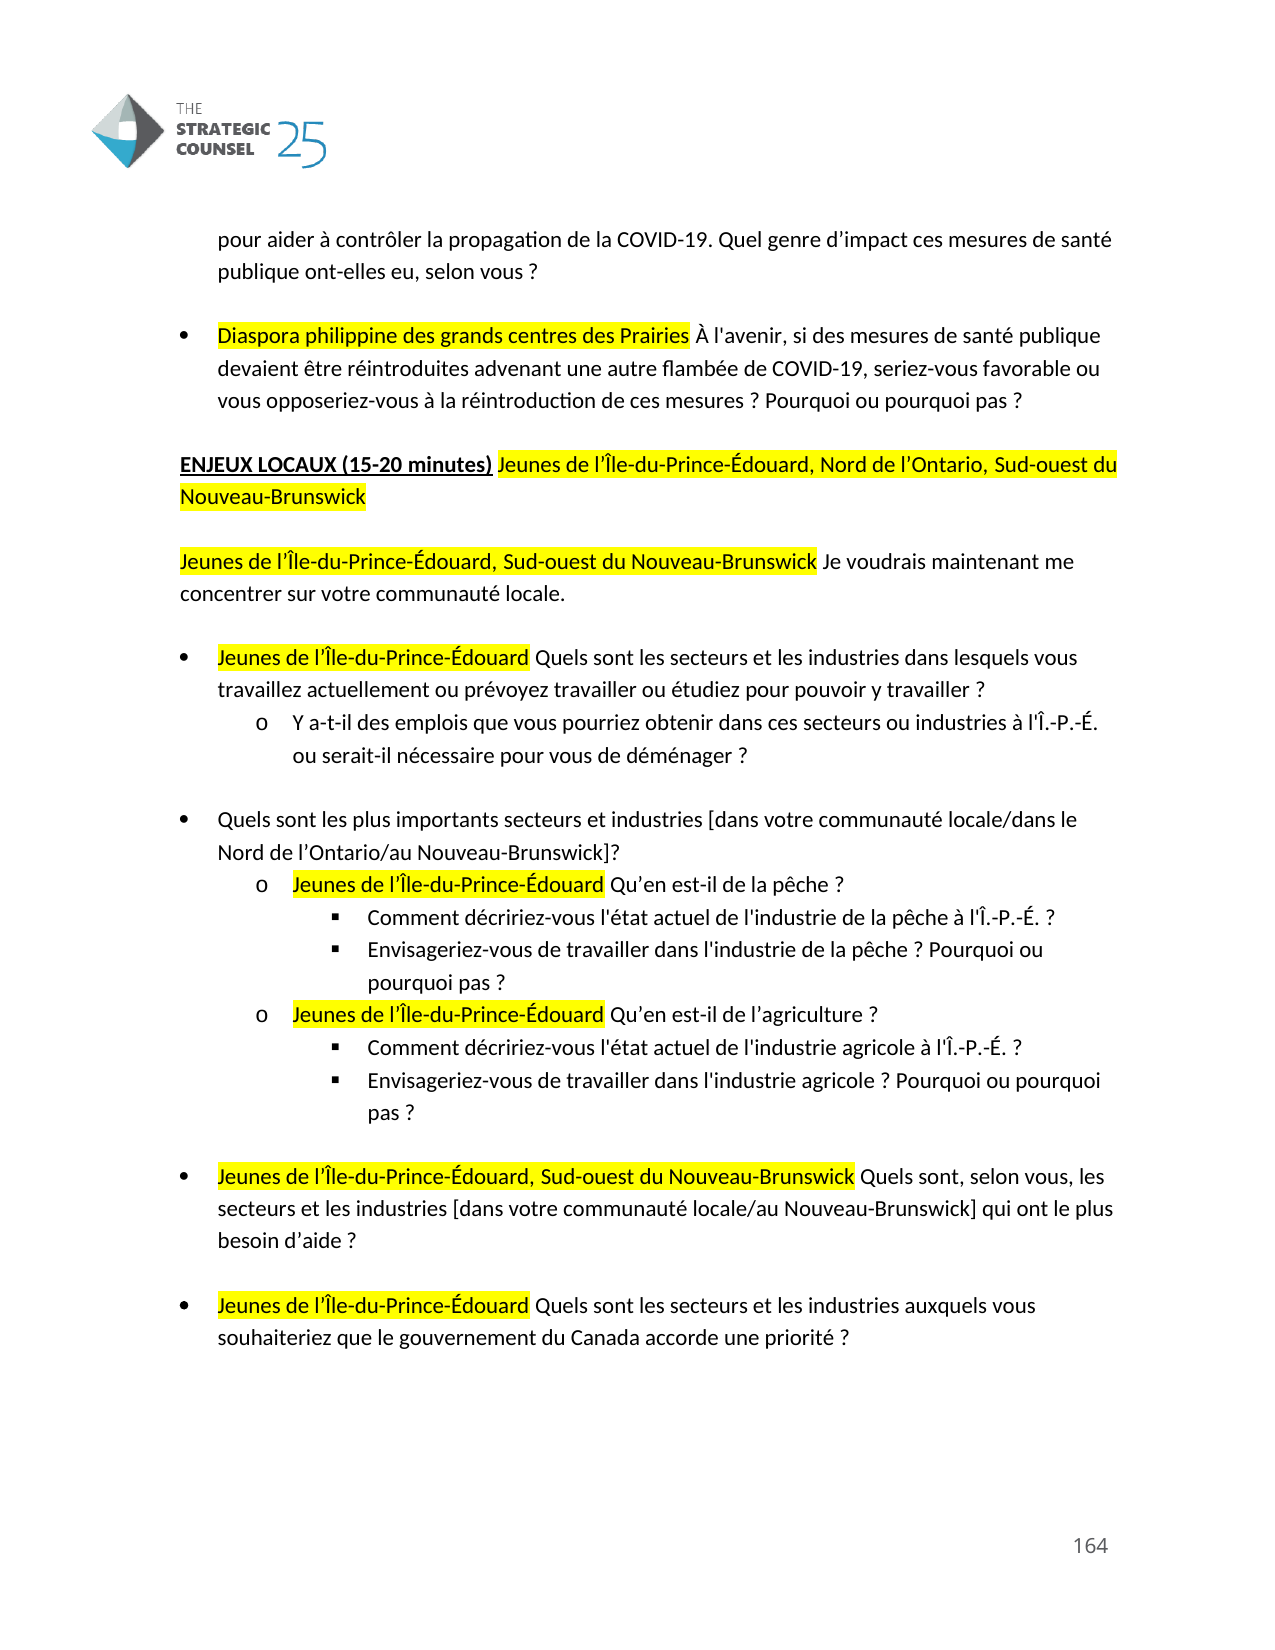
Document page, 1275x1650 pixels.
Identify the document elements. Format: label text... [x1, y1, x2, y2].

list Comment décririez-vous l'état actuel de l'industrie de la pêche à l'Î.-P.-É. ? [330, 903, 1125, 931]
list Jeunes de l’Île-du-Prince-Édouard, Sud-ouest du Nouveau-Brunswick Quels sont, selon vous, les secteurs et les industries [dans votre communauté locale/au Nouveau-Brunswick] qui ont le plus besoin d’aide ? [180, 1162, 1125, 1255]
list Comment décririez-vous l'état actuel de l'industrie agricole à l'Î.-P.-É. ? [330, 1033, 1125, 1062]
text ENJEUX LOCAUX (15-20 minutes) Jeunes de l’Île-du-Prince-Édouard, Nord de l’Ontario, Sud-ouest du Nouveau-Brunswick [180, 450, 1125, 511]
text Jeunes de l’Île-du-Prince-Édouard, Sud-ouest du Nouveau-Brunswick Je voudrais maintenant me concentrer sur votre communauté locale. [180, 547, 1125, 607]
list Envisageriez-vous de travailler dans l'industrie agricole ? Pourquoi ou pourquoi pas ? [330, 1066, 1125, 1126]
list Y a-t-il des emplois que vous pourriez obtenir dans ces secteurs ou industries à l'Î.-P.-É. ou serait-il nécessaire pour vous de déménager ? [255, 708, 1125, 769]
list Jeunes de l’Île-du-Prince-Édouard Quels sont les secteurs et les industries dans lesquels vous travaillez actuellement ou prévoyez travailler ou étudiez pour pouvoir y travailler ? [180, 643, 1125, 704]
list Quels sont les plus importants secteurs et industries [dans votre communauté locale/dans le Nord de l’Ontario/au Nouveau-Brunswick]? [180, 806, 1125, 866]
list Diaspora philippine des grands centres des Prairies À l'avenir, si des mesures de santé publique devaient être réintroduites advenant une autre flambée de COVID-19, seriez-vous favorable ou vous opposeriez-vous à la réintroduction de ces mesures ? Pourquoi ou pourquoi pas ? [180, 322, 1119, 414]
picture [91, 72, 445, 215]
list Envisageriez-vous de travailler dans l'industrie de la pêche ? Pourquoi ou pourquoi pas ? [330, 936, 1125, 996]
list Jeunes de l’Île-du-Prince-Édouard Quels sont les secteurs et les industries auxquels vous souhaiteriez que le gouvernement du Canada accorde une priorité ? [180, 1291, 1125, 1351]
list Jeunes de l’Île-du-Prince-Édouard Qu’en est-il de l’agriculture ? [255, 1000, 1125, 1029]
list Jeunes de l’Île-du-Prince-Édouard Qu’en est-il de la pêche ? [255, 870, 1125, 899]
